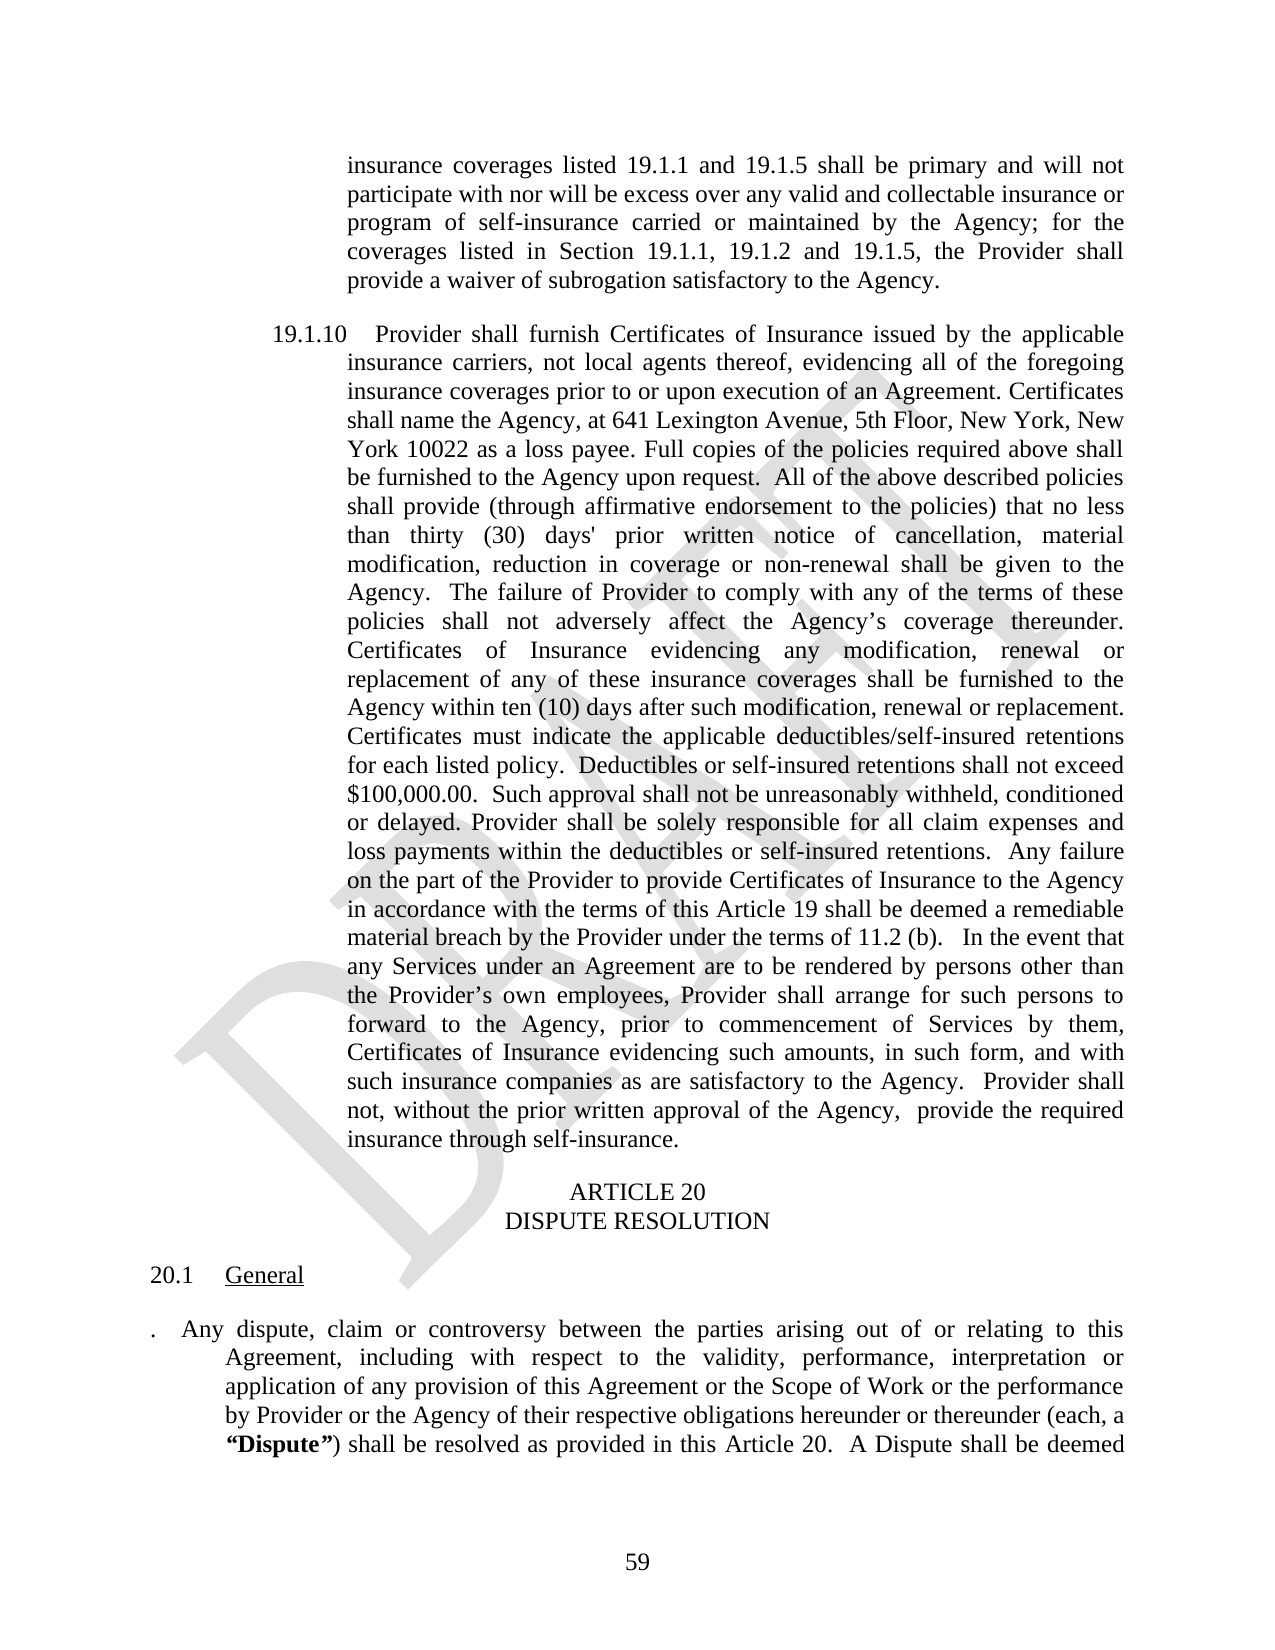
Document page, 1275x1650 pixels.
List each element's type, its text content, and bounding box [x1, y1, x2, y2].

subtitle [272, 150, 1125, 294]
subtitle General [150, 1260, 1125, 1289]
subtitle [150, 1314, 1125, 1457]
subtitle DISPUTE RESOLUTION [150, 1177, 1125, 1235]
subtitle Provider shall furnish Certificates of Insurance issued by the applicable insurance carriers, not local agents thereof, evidencing all of the foregoing insurance coverages prior to or upon execution of an Agreement. Certificates shall name the Agency, at 641 Lexington Avenue, 5th Floor, New York, New York 10022 as a loss payee. Full copies of the policies required above shall be furnished to the Agency upon request. All of the above described policies shall provide (through affirmative endorsement to the policies) that no less than thirty (30) days' prior written notice of cancellation, material modification, reduction in coverage or non-renewal shall be given to the Agency. The failure of Provider to comply with any of the terms of these policies shall not adversely affect the Agency’s coverage thereunder. Certificates of Insurance evidencing any modification, renewal or replacement of any of these insurance coverages shall be furnished to the Agency within ten (10) days after such modification, renewal or replacement. Certificates must indicate the applicable deductibles/self-insured retentions for each listed policy. Deductibles or self-insured retentions shall not exceed $100,000.00. Such approval shall not be unreasonably withheld, conditioned or delayed. Provider shall be solely responsible for all claim expenses and loss payments within the deductibles or self-insured retentions. Any failure on the part of the Provider to provide Certificates of Insurance to the Agency in accordance with the terms of this Article 19 shall be deemed a remediable material breach by the Provider under the terms of 11.2 (b). In the event that any Services under an Agreement are to be rendered by persons other than the Provider’s own employees, Provider shall arrange for such persons to forward to the Agency, prior to commencement of Services by them, Certificates of Insurance evidencing such amounts, in such form, and with such insurance companies as are satisfactory to the Agency. Provider shall not, without the prior written approval of the Agency, provide the required insurance through self-insurance. [272, 319, 1125, 1152]
